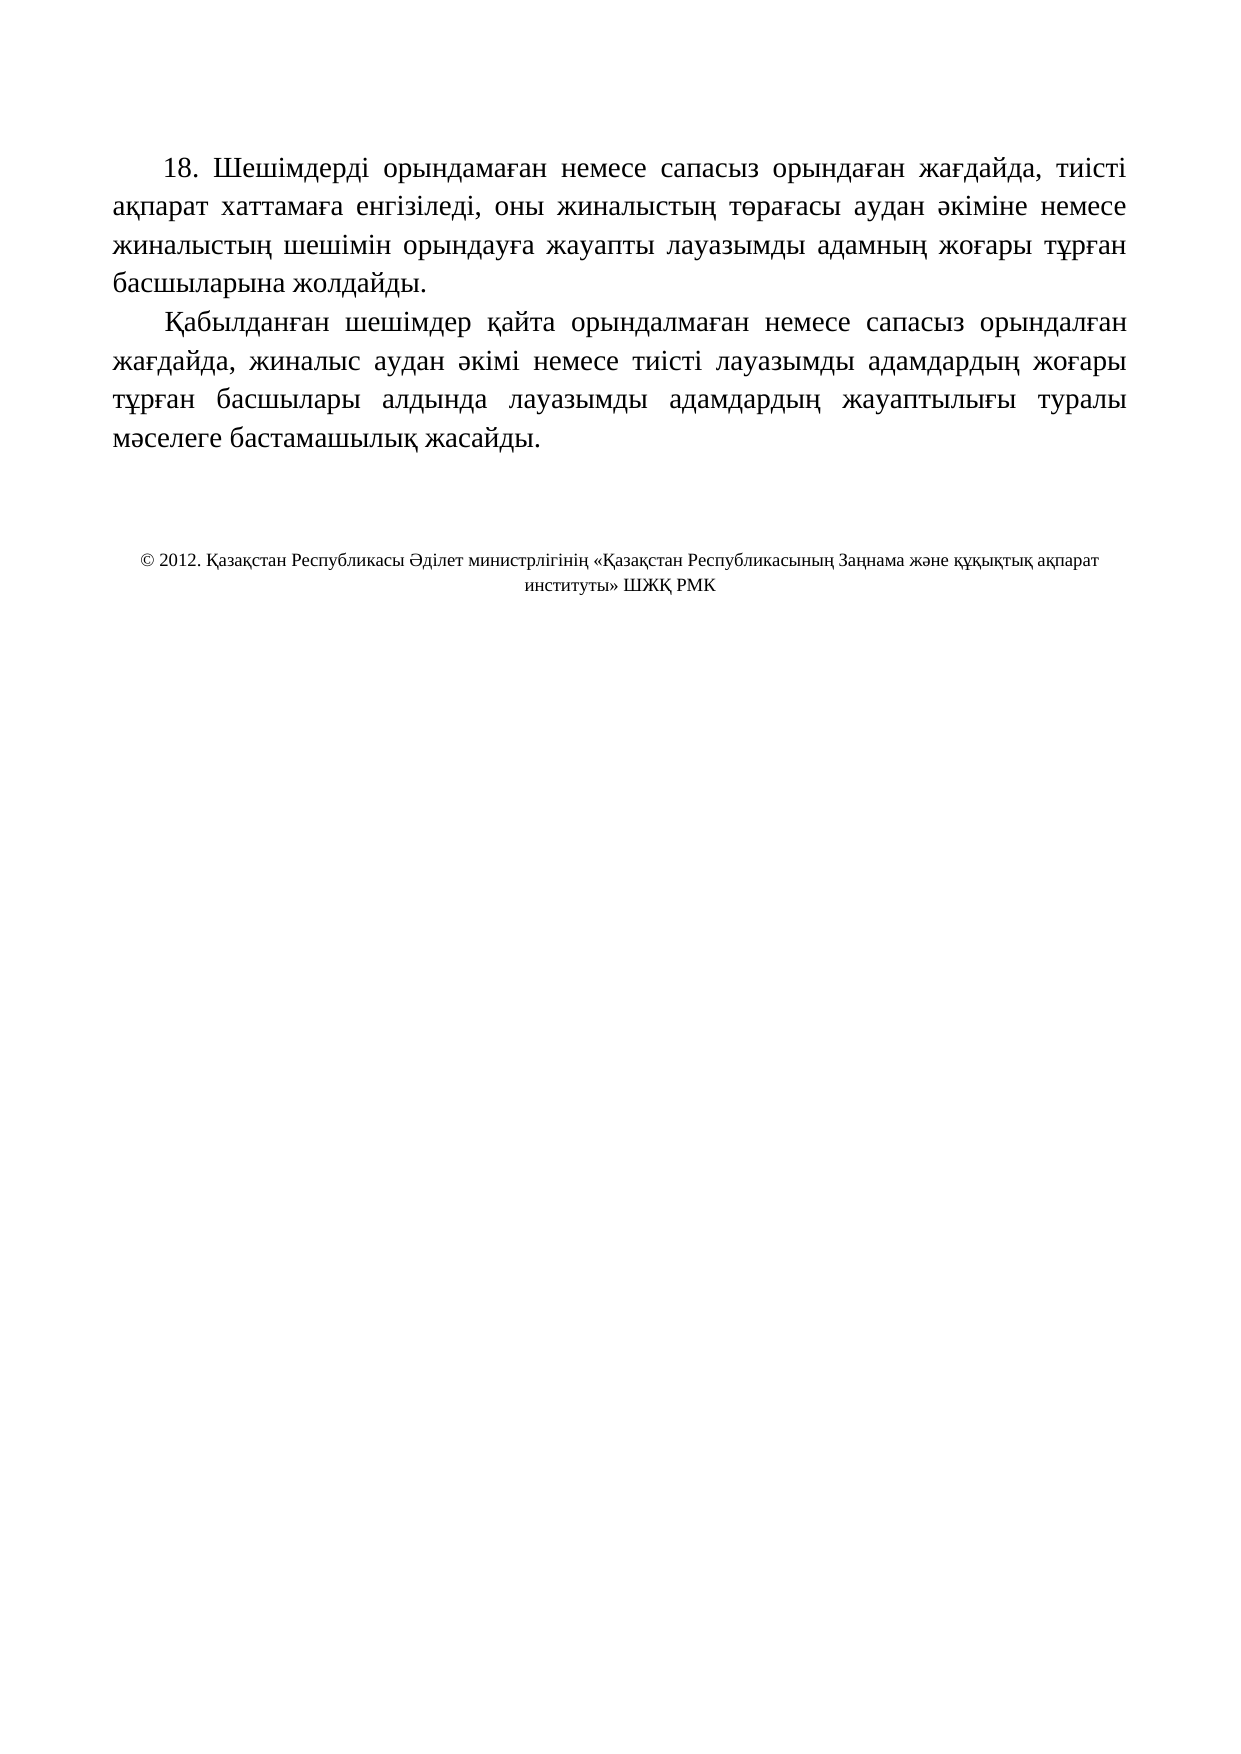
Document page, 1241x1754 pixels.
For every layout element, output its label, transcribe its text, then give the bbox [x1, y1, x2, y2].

text Қабылданған шешімдер қайта орындалмаған немесе сапасыз орындалған жағдайда, жиналыс аудан әкімі немесе тиісті лауазымды адамдардың жоғары тұрған басшылары алдында лауазымды адамдардың жауаптылығы туралы мәселеге бастамашылық жасайды. [112, 304, 1128, 453]
text 18. Шешімдерді орындамаған немесе сапасыз орындаған жағдайда, тиісті ақпарат хаттамаға енгізіледі, оны жиналыстың төрағасы аудан әкіміне немесе жиналыстың шешімін орындауға жауапты лауазымды адамның жоғары тұрған басшыларына жолдайды. [112, 150, 1128, 299]
text © 2012. Қазақстан Республикасы Әділет министрлігінің «Қазақстан Республикасының Заңнама және құқықтық ақпарат институты» ШЖҚ РМК [112, 549, 1128, 595]
